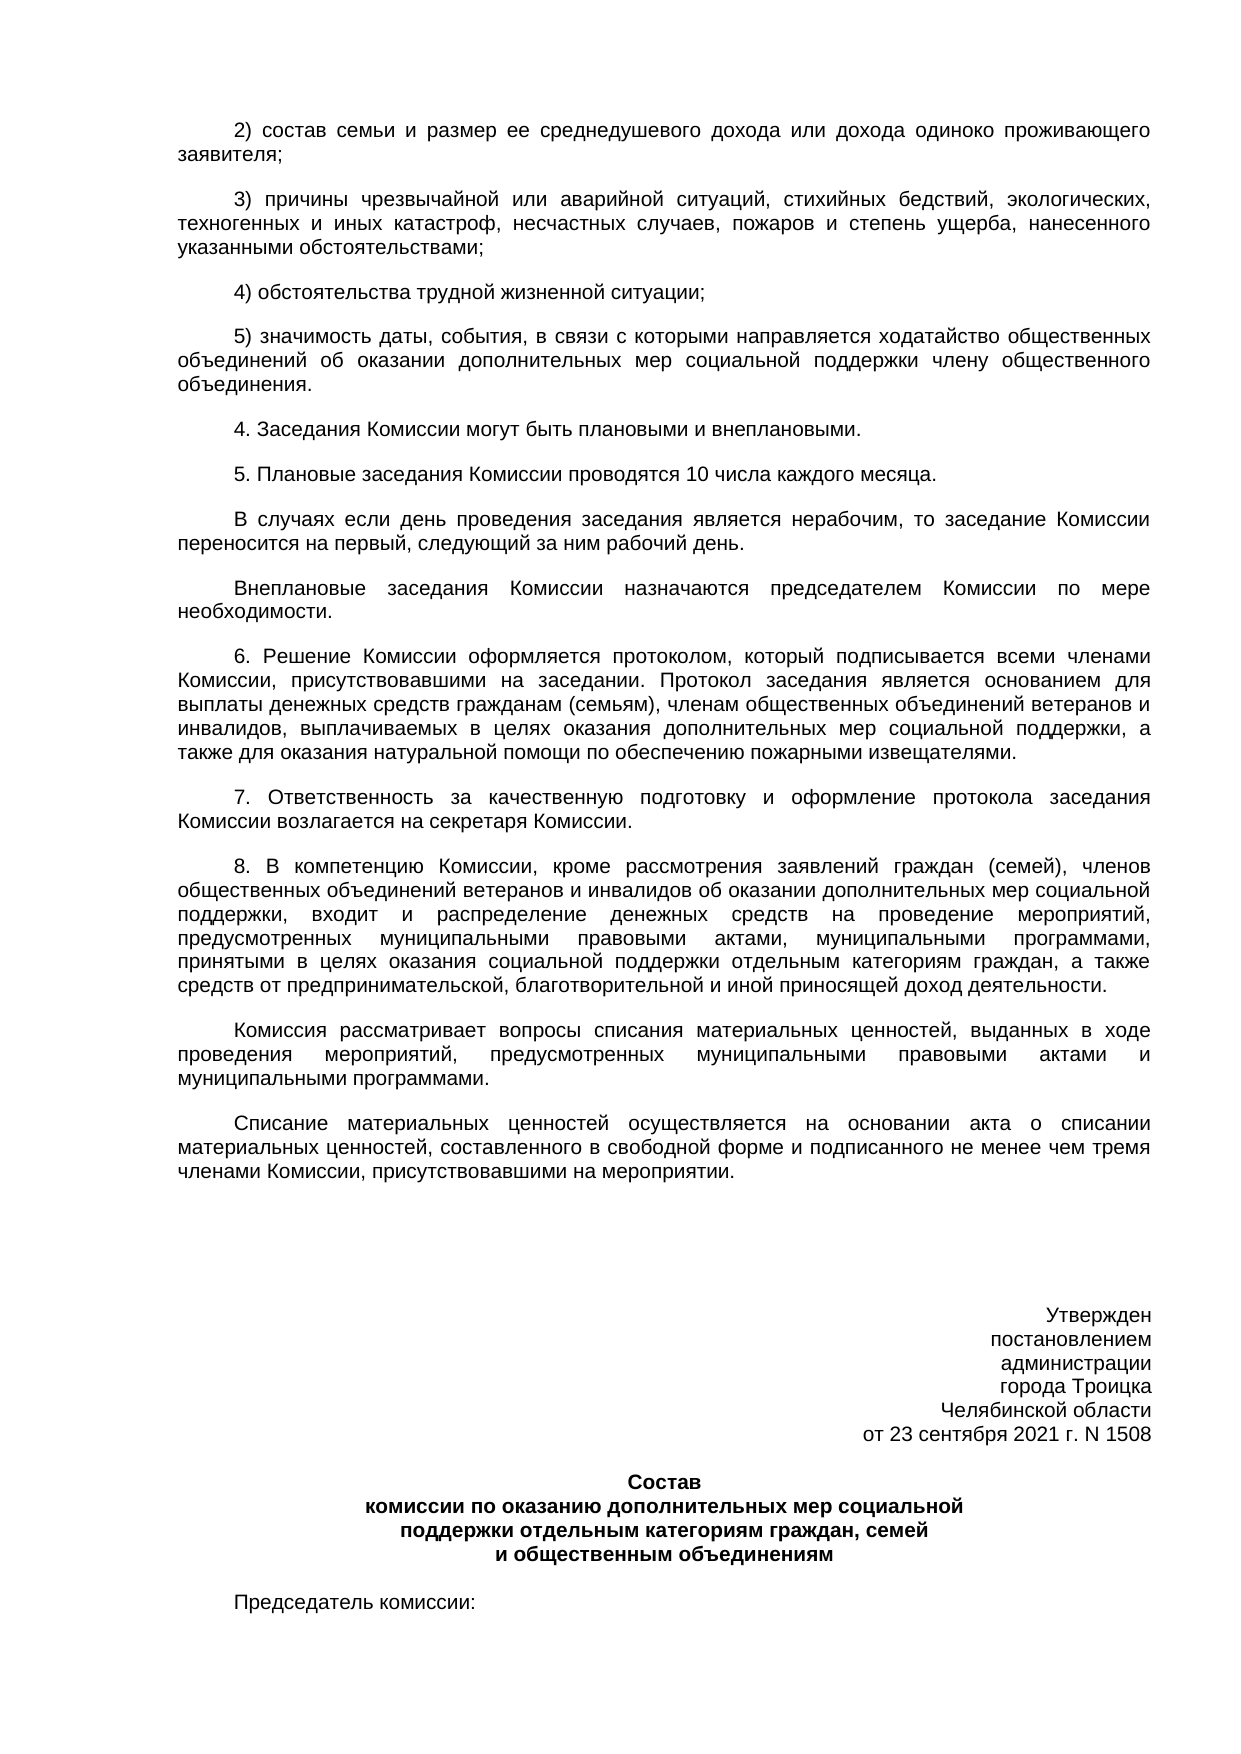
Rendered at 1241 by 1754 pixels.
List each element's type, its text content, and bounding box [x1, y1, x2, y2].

title и общественным объединениям [177, 1542, 1152, 1566]
text постановлением [177, 1326, 1152, 1350]
text Списание материальных ценностей осуществляется на основании акта о списании материальных ценностей, составленного в свободной форме и подписанного не менее чем тремя членами Комиссии, присутствовавшими на мероприятии. [177, 1111, 1152, 1183]
text администрации [177, 1350, 1152, 1374]
title поддержки отдельным категориям граждан, семей [177, 1518, 1152, 1542]
text 7. Ответственность за качественную подготовку и оформление протокола заседания Комиссии возлагается на секретаря Комиссии. [177, 785, 1152, 833]
text 2) состав семьи и размер ее среднедушевого дохода или дохода одиноко проживающего заявителя; [177, 118, 1152, 166]
title комиссии по оказанию дополнительных мер социальной [177, 1494, 1152, 1518]
text 4) обстоятельства трудной жизненной ситуации; [177, 279, 1152, 303]
text 5) значимость даты, события, в связи с которыми направляется ходатайство общественных объединений об оказании дополнительных мер социальной поддержки члену общественного объединения. [177, 324, 1152, 396]
text города Троицка [177, 1374, 1152, 1398]
text Челябинской области [177, 1398, 1152, 1422]
text от 23 сентября 2021 г. N 1508 [177, 1422, 1152, 1446]
text В случаях если день проведения заседания является нерабочим, то заседание Комиссии переносится на первый, следующий за ним рабочий день. [177, 507, 1152, 554]
text 6. Решение Комиссии оформляется протоколом, который подписывается всеми членами Комиссии, присутствовавшими на заседании. Протокол заседания является основанием для выплаты денежных средств гражданам (семьям), членам общественных объединений ветеранов и инвалидов, выплачиваемых в целях оказания дополнительных мер социальной поддержки, а также для оказания натуральной помощи по обеспечению пожарными извещателями. [177, 644, 1152, 764]
text 8. В компетенцию Комиссии, кроме рассмотрения заявлений граждан (семей), членов общественных объединений ветеранов и инвалидов об оказании дополнительных мер социальной поддержки, входит и распределение денежных средств на проведение мероприятий, предусмотренных муниципальными правовыми актами, муниципальными программами, принятыми в целях оказания социальной поддержки отдельным категориям граждан, а также средств от предпринимательской, благотворительной и иной приносящей доход деятельности. [177, 853, 1152, 997]
title Состав [177, 1470, 1152, 1494]
text 4. Заседания Комиссии могут быть плановыми и внеплановыми. [177, 417, 1152, 441]
text 3) причины чрезвычайной или аварийной ситуаций, стихийных бедствий, экологических, техногенных и иных катастроф, несчастных случаев, пожаров и степень ущерба, нанесенного указанными обстоятельствами; [177, 187, 1152, 259]
text Председатель комиссии: [177, 1590, 1152, 1614]
text Внеплановые заседания Комиссии назначаются председателем Комиссии по мере необходимости. [177, 575, 1152, 623]
text 5. Плановые заседания Комиссии проводятся 10 числа каждого месяца. [177, 462, 1152, 486]
text Утвержден [177, 1302, 1152, 1326]
text Комиссия рассматривает вопросы списания материальных ценностей, выданных в ходе проведения мероприятий, предусмотренных муниципальными правовыми актами и муниципальными программами. [177, 1018, 1152, 1090]
